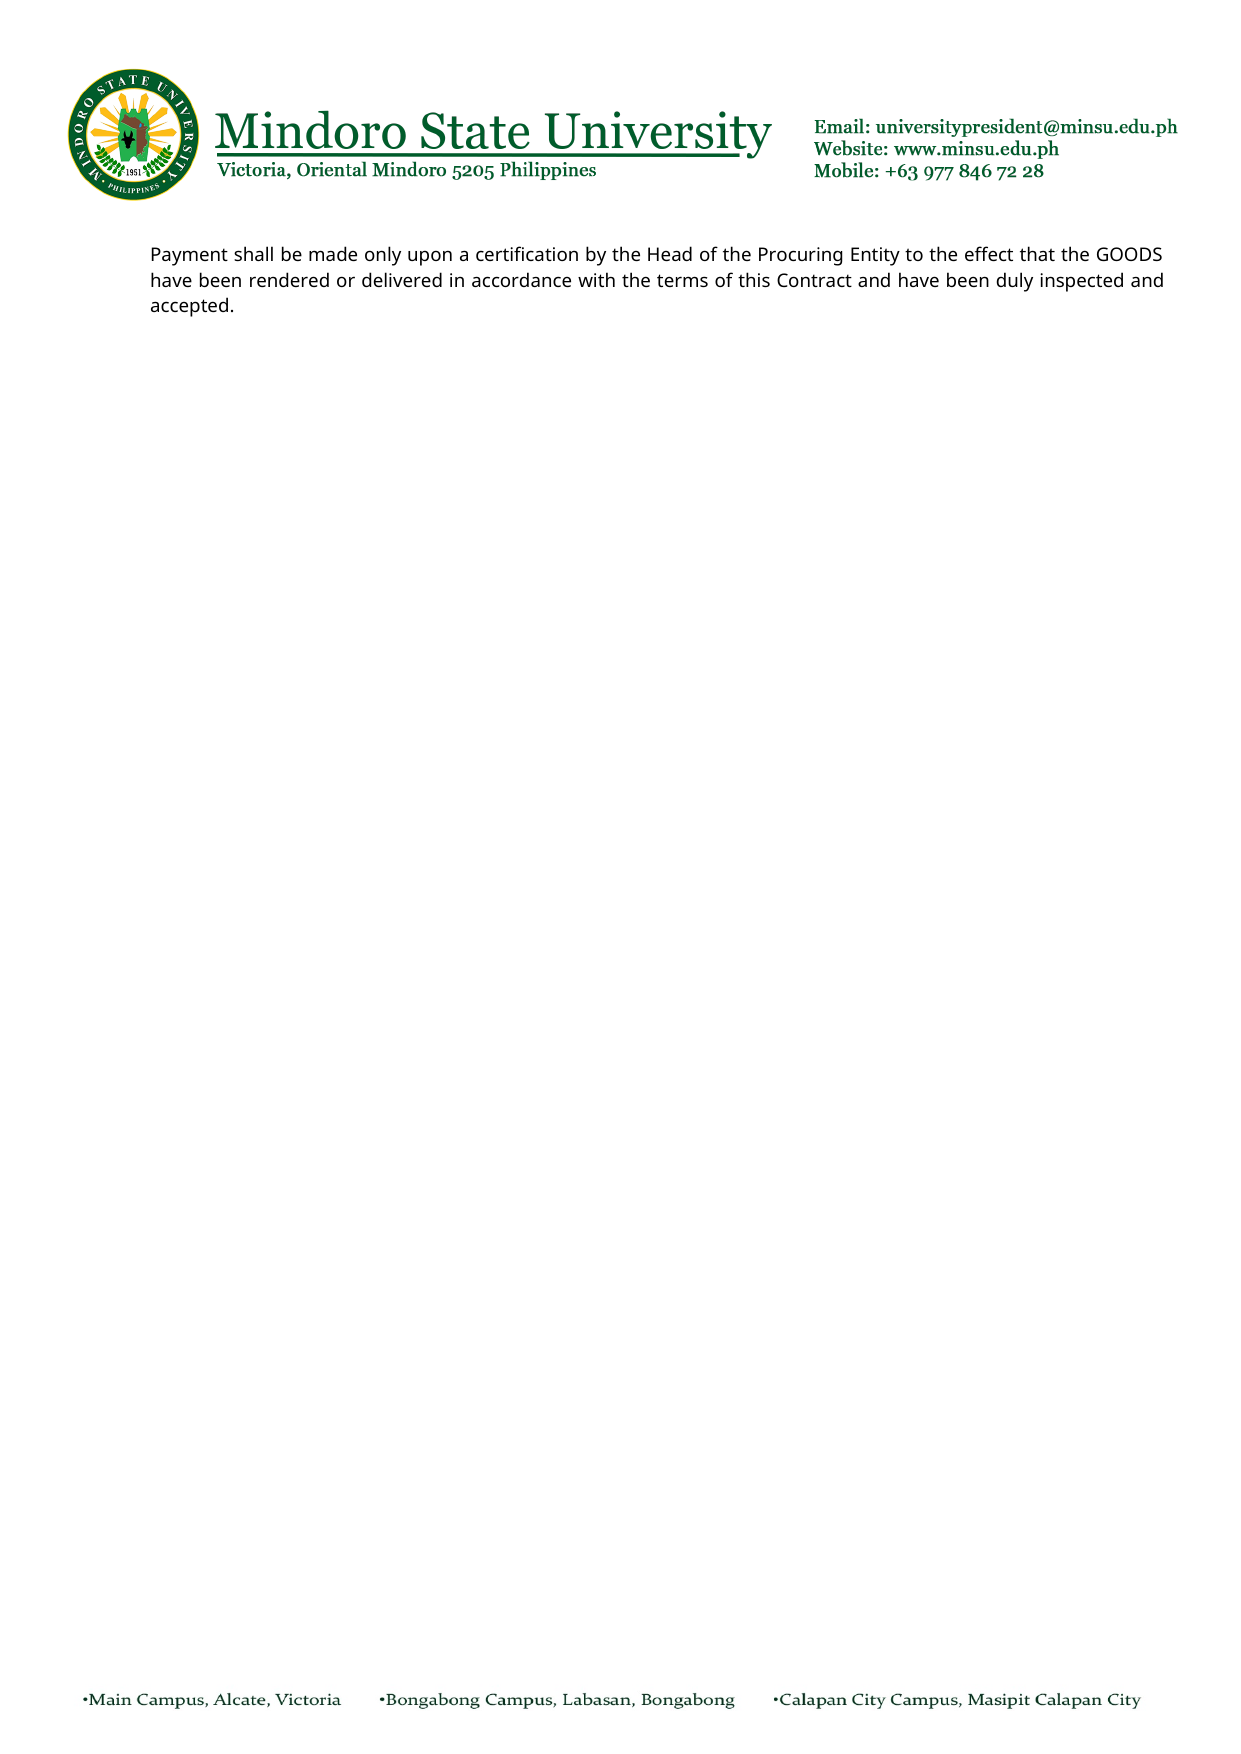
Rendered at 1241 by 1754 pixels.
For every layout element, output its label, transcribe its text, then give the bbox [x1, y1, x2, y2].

text Payment shall be made only upon a certification by the Head of the Procuring Entity to the effect that the GOODS have been rendered or delivered in accordance with the terms of this Contract and have been duly inspected and accepted. [150, 242, 1165, 318]
picture [0, 1677, 1241, 1711]
picture [13, 0, 1241, 223]
